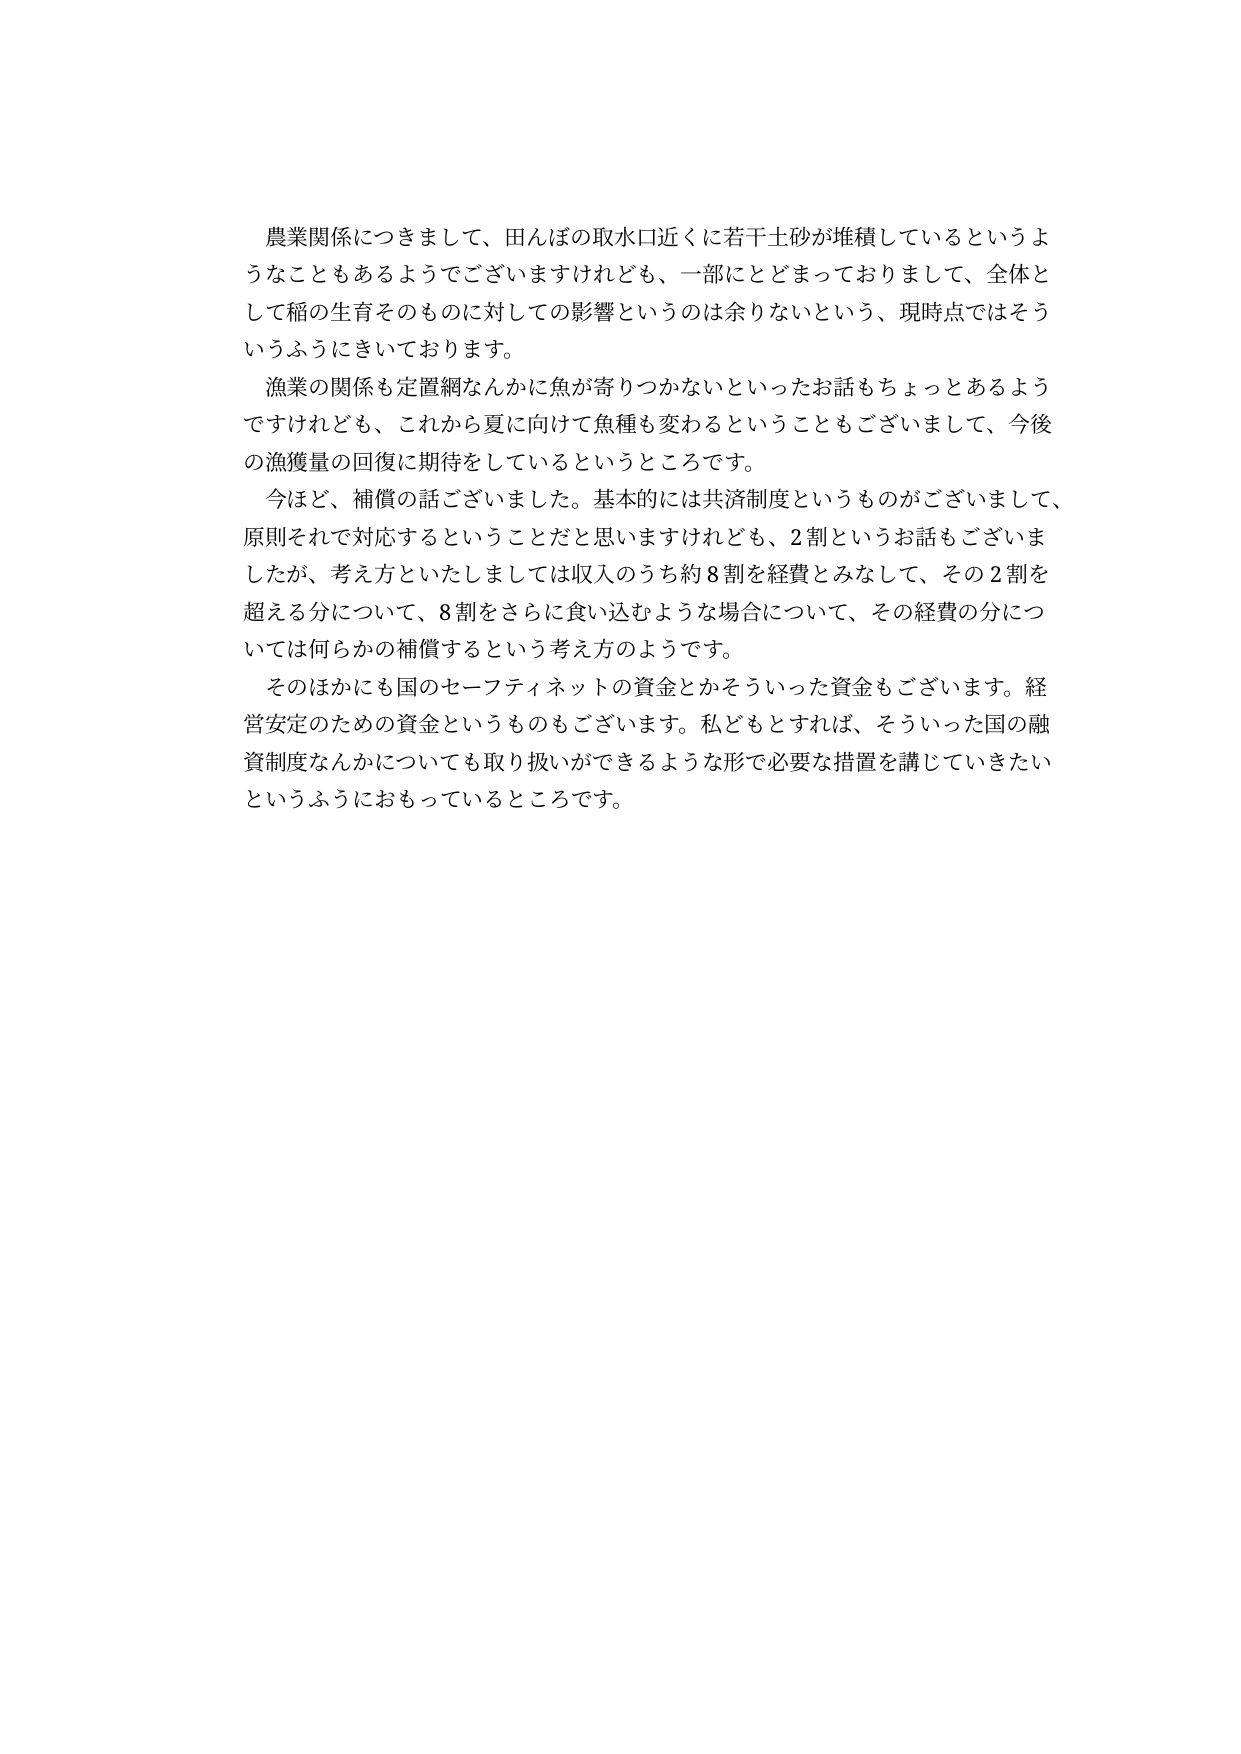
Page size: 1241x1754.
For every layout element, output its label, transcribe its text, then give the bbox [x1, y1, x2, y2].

text 今ほど、補償の話ございました。基本的には共済制度というものがございまして、原則それで対応するということだと思いますけれども、2割というお話もございましたが、考え方といたしましては収入のうち約8割を経費とみなして、その2割を超える分について、8割をさらに食い込むような場合について、その経費の分については何らかの補償するという考え方のようです。 [243, 479, 1063, 667]
text 漁業の関係も定置網なんかに魚が寄りつかないといったお話もちょっとあるようですけれども、これから夏に向けて魚種も変わるということもございまして、今後の漁獲量の回復に期待をしているというところです。 [243, 367, 1063, 479]
text 農業関係につきまして、田んぼの取水口近くに若干土砂が堆積しているというようなこともあるようでございますけれども、一部にとどまっておりまして、全体として稲の生育そのものに対しての影響というのは余りないという、現時点ではそういうふうにきいております。 [243, 217, 1063, 367]
text そのほかにも国のセーフティネットの資金とかそういった資金もございます。経営安定のための資金というものもございます。私どもとすれば、そういった国の融資制度なんかについても取り扱いができるような形で必要な措置を講じていきたいというふうにおもっているところです。 [243, 667, 1063, 817]
